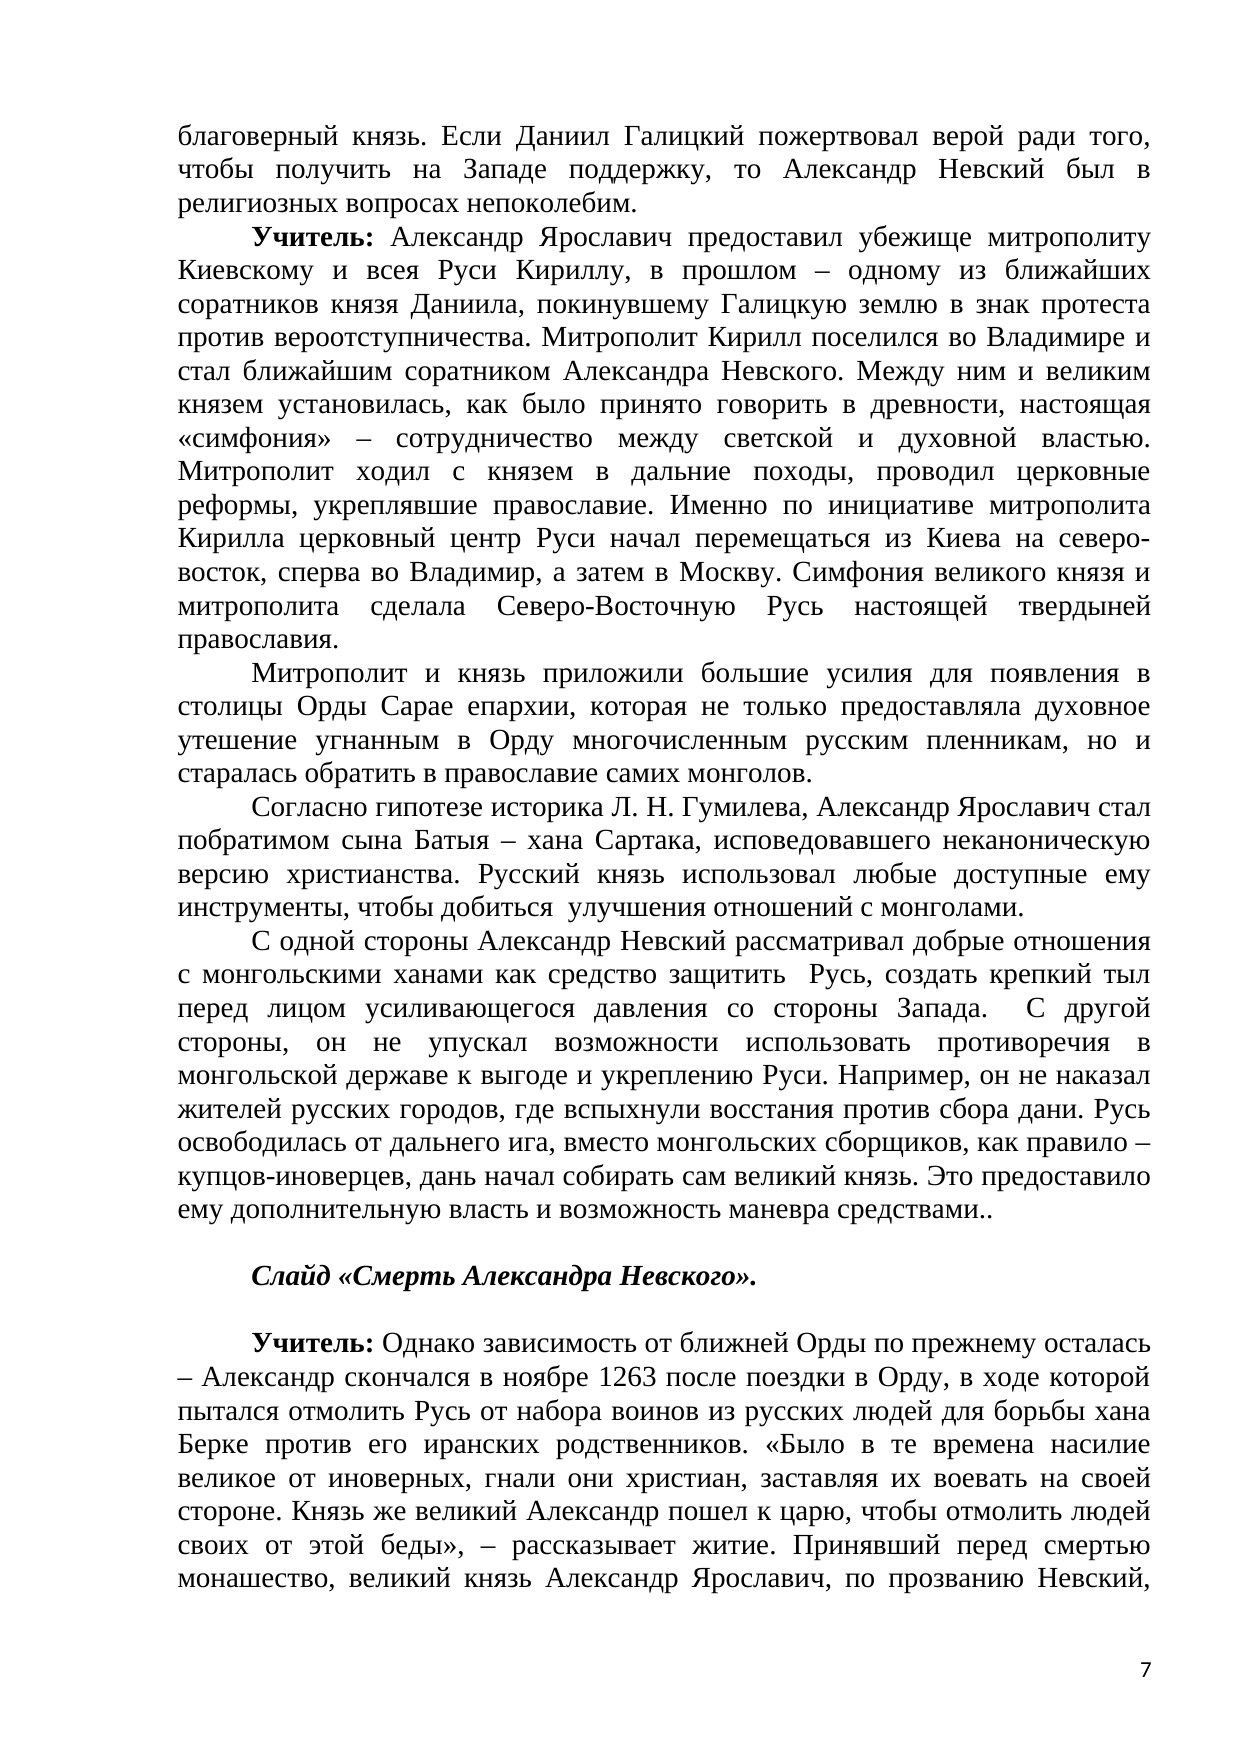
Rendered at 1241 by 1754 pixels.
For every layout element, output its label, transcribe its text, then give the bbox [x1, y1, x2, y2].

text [177, 1326, 1152, 1594]
text Митрополит и князь приложили большие усилия для появления в столицы Орды Сарае епархии, которая не только предоставляла духовное утешение угнанным в Орду многочисленным русским пленникам, но и старалась обратить в православие самих монголов. [177, 655, 1152, 789]
text С одной стороны Александр Невский рассматривал добрые отношения с монгольскими ханами как средство защитить Русь, создать крепкий тыл перед лицом усиливающегося давления со стороны Запада. С другой стороны, он не упускал возможности использовать противоречия в монгольской державе к выгоде и укреплению Руси. Например, он не наказал жителей русских городов, где вспыхнули восстания против сбора дани. Русь освободилась от дальнего ига, вместо монгольских сборщиков, как правило – купцов-иноверцев, дань начал собирать сам великий князь. Это предоставило ему дополнительную власть и возможность маневра средствами.. [177, 923, 1152, 1225]
text Согласно гипотезе историка Л. Н. Гумилева, Александр Ярославич стал побратимом сына Батыя – хана Сартака, исповедовавшего неканоническую версию христианства. Русский князь использовал любые доступные ему инструменты, чтобы добиться улучшения отношений с монголами. [177, 789, 1152, 923]
text Слайд «Смерть Александра Невского». [177, 1258, 1152, 1292]
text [177, 118, 1152, 219]
text Учитель: Александр Ярославич предоставил убежище митрополиту Киевскому и всея Руси Кириллу, в прошлом – одному из ближайших соратников князя Даниила, покинувшему Галицкую землю в знак протеста против вероотступничества. Митрополит Кирилл поселился во Владимире и стал ближайшим соратником Александра Невского. Между ним и великим князем установилась, как было принято говорить в древности, настоящая «симфония» – сотрудничество между светской и духовной властью. Митрополит ходил с князем в дальние походы, проводил церковные реформы, укреплявшие православие. Именно по инициативе митрополита Кирилла церковный центр Руси начал перемещаться из Киева на северо-восток, сперва во Владимир, а затем в Москву. Симфония великого князя и митрополита сделала Северо-Восточную Русь настоящей твердыней православия. [177, 219, 1152, 655]
